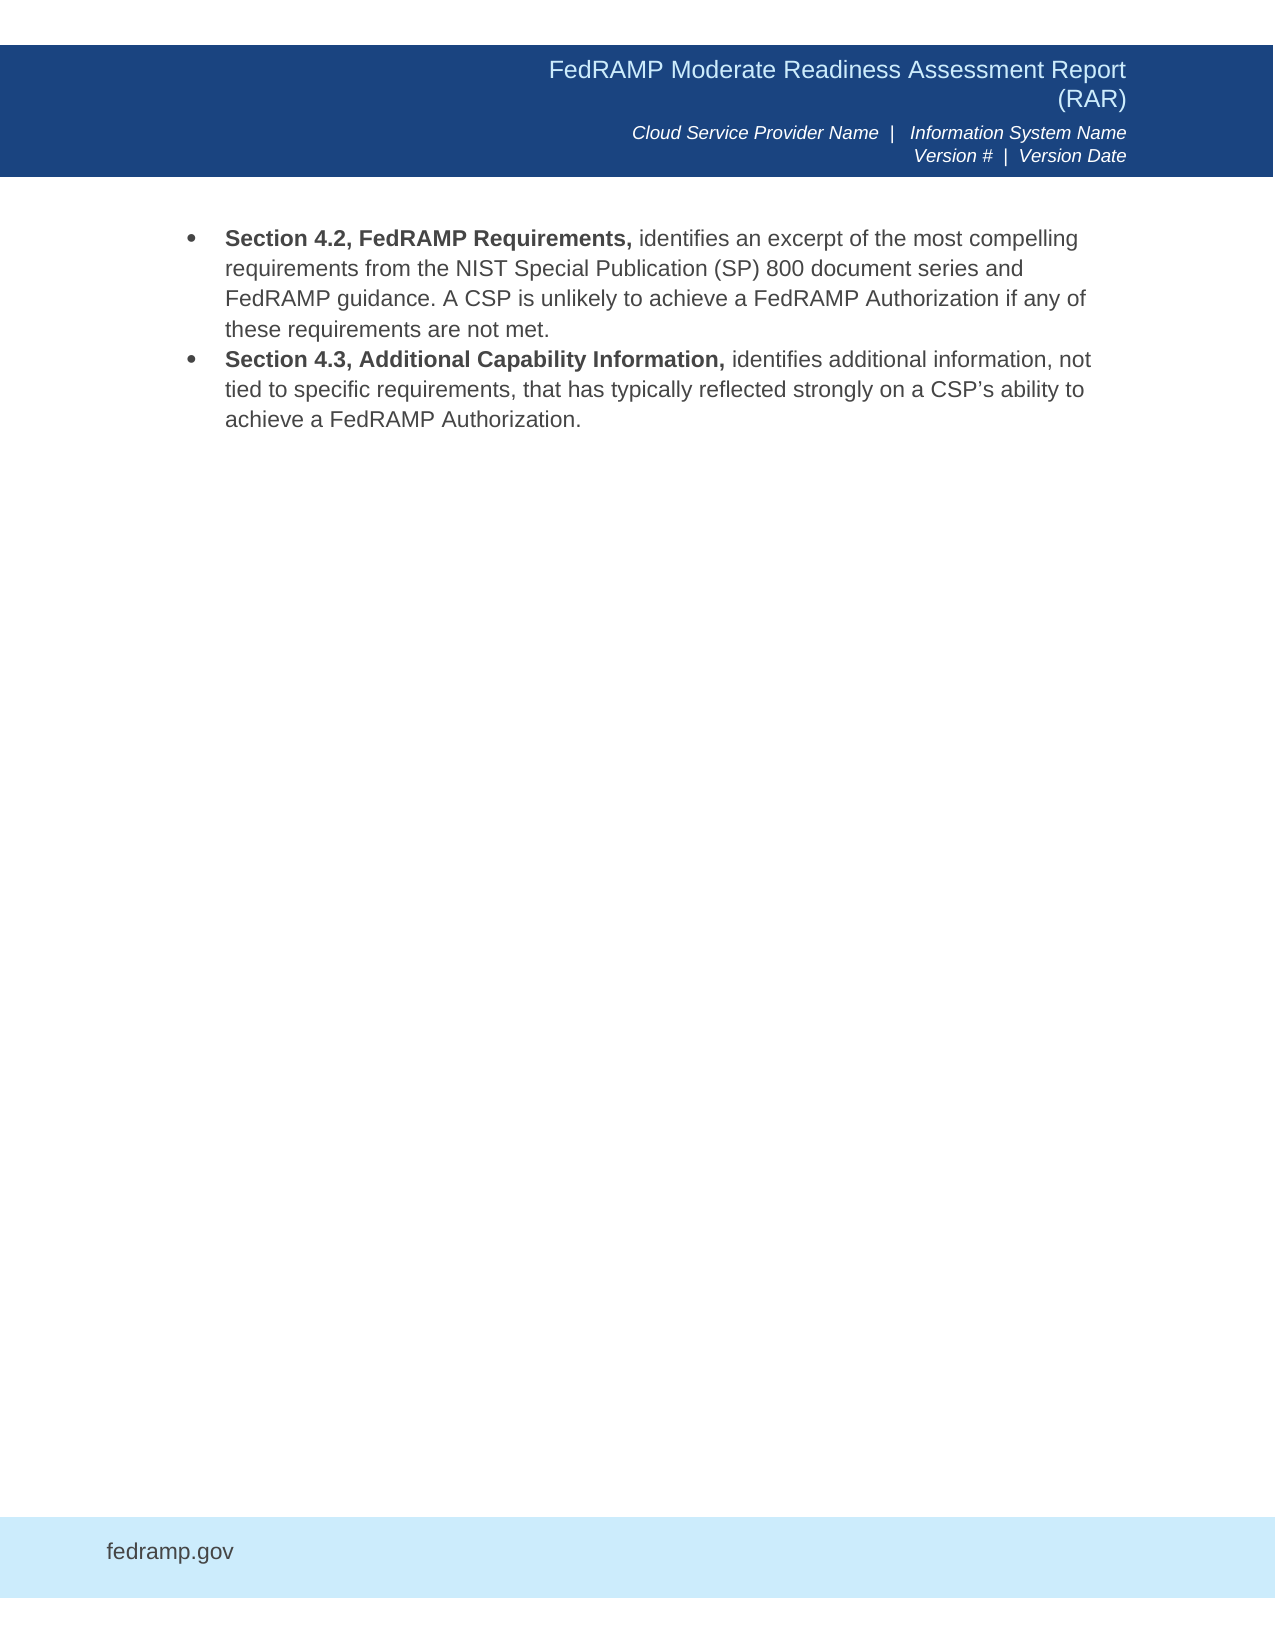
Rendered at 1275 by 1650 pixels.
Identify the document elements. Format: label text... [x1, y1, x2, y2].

list Section 4.2, FedRAMP Requirements, identifies an excerpt of the most compelling requirements from the NIST Special Publication (SP) 800 document series and FedRAMP guidance. A CSP is unlikely to achieve a FedRAMP Authorization if any of these requirements are not met. [187, 225, 1125, 342]
list Section 4.3, Additional Capability Information, identifies additional information, not tied to specific requirements, that has typically reflected strongly on a CSP’s ability to achieve a FedRAMP Authorization. [187, 346, 1125, 433]
